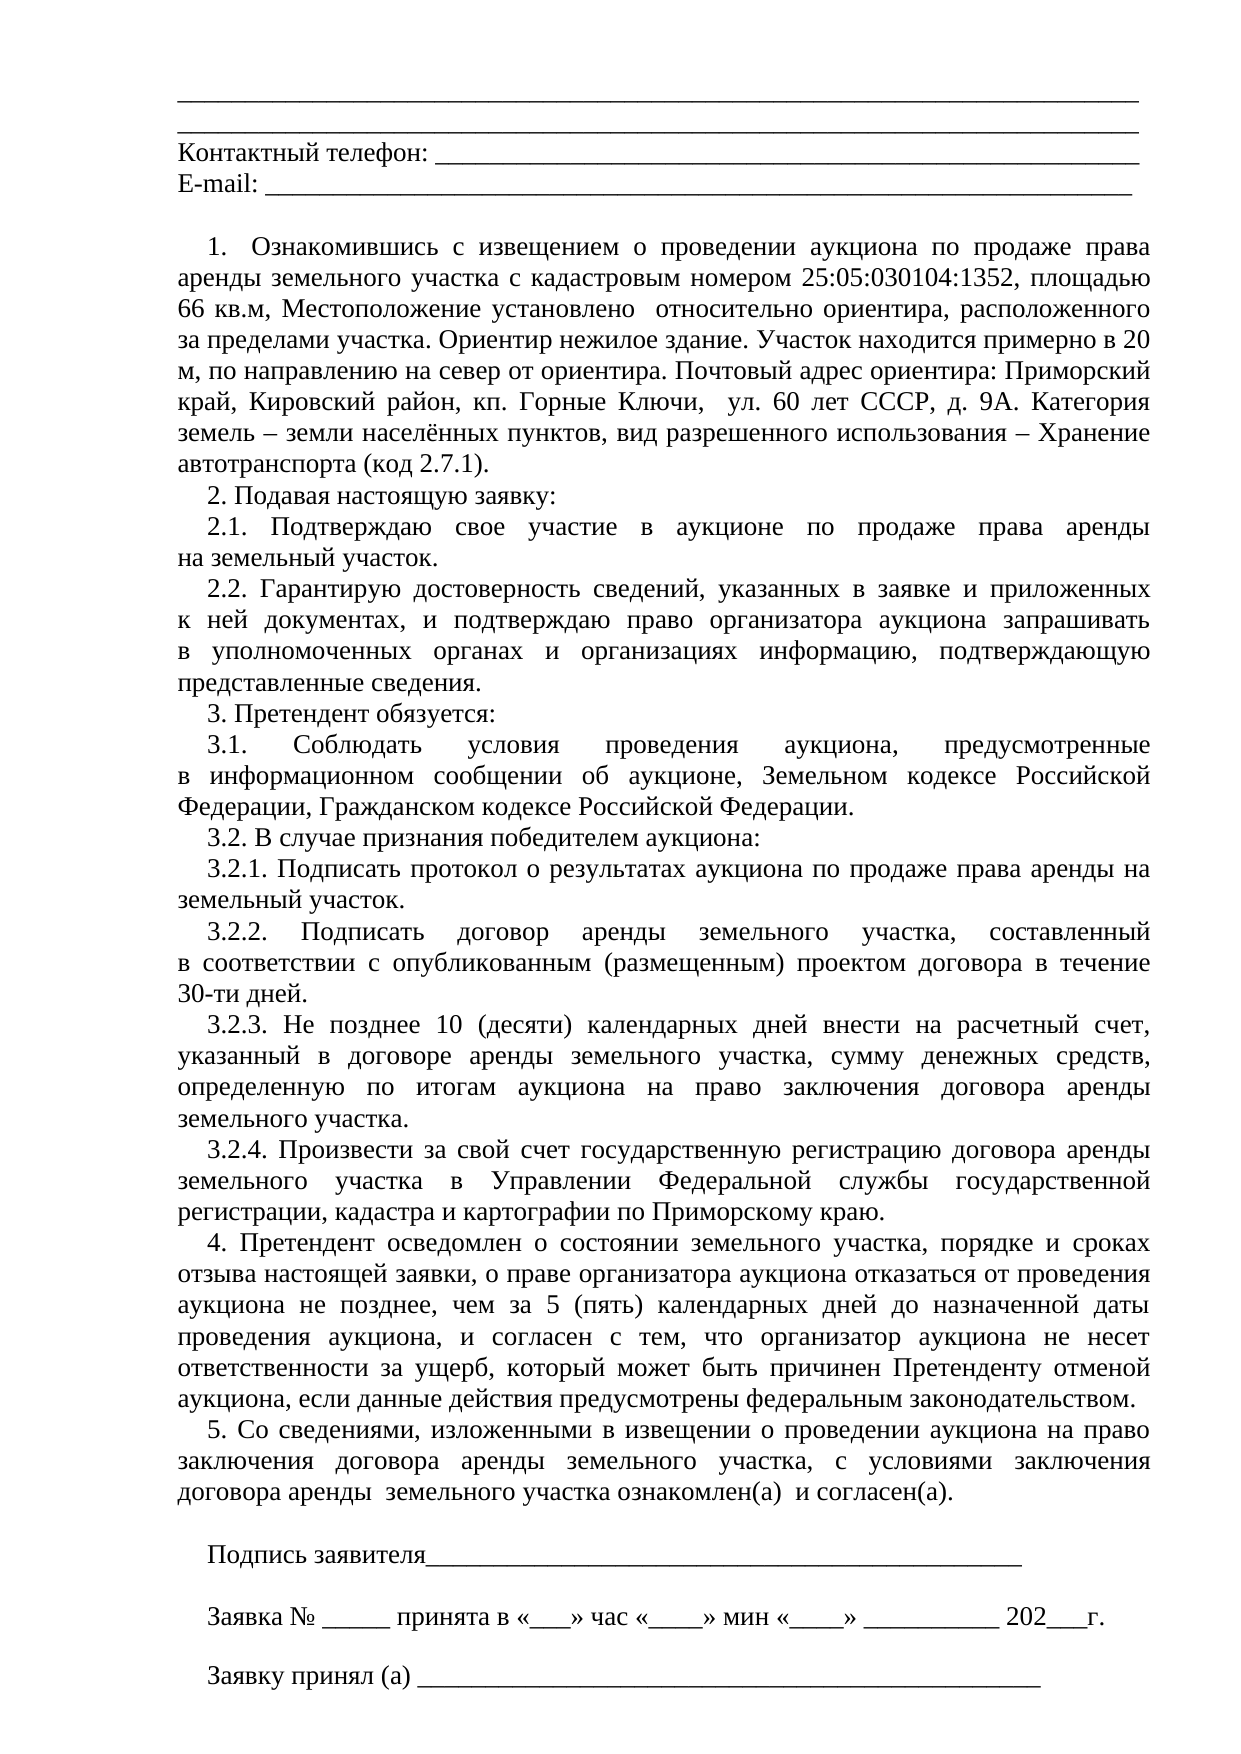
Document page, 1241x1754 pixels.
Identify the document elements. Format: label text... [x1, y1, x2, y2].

text Заявку принял (а) ______________________________________________ [177, 1659, 1152, 1690]
text 3.2. В случае признания победителем аукциона: [177, 821, 1152, 852]
text Подпись заявителя____________________________________________ [177, 1538, 1152, 1569]
text Контактный телефон: ____________________________________________________ [177, 136, 1152, 167]
text 3.2.4. Произвести за свой счет государственную регистрацию договора аренды земельного участка в Управлении Федеральной службы государственной регистрации, кадастра и картографии по Приморскому краю. [177, 1133, 1152, 1226]
text 2.1. Подтверждаю свое участие в аукционе по продаже права аренды на земельный участок. [177, 510, 1152, 572]
text 3.2.2. Подписать договор аренды земельного участка, составленный в соответствии с опубликованным (размещенным) проектом договора в течение 30-ти дней. [177, 915, 1152, 1008]
text 3.2.1. Подписать протокол о результатах аукциона по продаже права аренды на земельный участок. [177, 852, 1152, 915]
text E-mail: ________________________________________________________________ [177, 167, 1152, 198]
text 3.1. Соблюдать условия проведения аукциона, предусмотренные в информационном сообщении об аукционе, Земельном кодексе Российской Федерации, Гражданском кодексе Российской Федерации. [177, 728, 1152, 821]
text 4. Претендент осведомлен о состоянии земельного участка, порядке и сроках отзыва настоящей заявки, о праве организатора аукциона отказаться от проведения аукциона не позднее, чем за 5 (пять) календарных дней до назначенной даты проведения аукциона, и согласен с тем, что организатор аукциона не несет ответственности за ущерб, который может быть причинен Претенденту отменой аукциона, если данные действия предусмотрены федеральным законодательством. [177, 1226, 1152, 1413]
list Ознакомившись с извещением о проведении аукциона по продаже права аренды земельного участка с кадастровым номером 25:05:030104:1352, площадью 66 кв.м, Местоположение установлено относительно ориентира, расположенного за пределами участка. Ориентир нежилое здание. Участок находится примерно в 20 м, по направлению на север от ориентира. Почтовый адрес ориентира: Приморский край, Кировский район, кп. Горные Ключи, ул. 60 лет СССР, д. 9А. Категория земель – земли населённых пунктов, вид разрешенного использования – Хранение автотранспорта (код 2.7.1). [177, 229, 1152, 479]
text Заявка № _____ принята в «___» час «____» мин «____» __________ 202___г. [177, 1600, 1152, 1631]
text 2.2. Гарантирую достоверность сведений, указанных в заявке и приложенных к ней документах, и подтверждаю право организатора аукциона запрашивать в уполномоченных органах и организациях информацию, подтверждающую представленные сведения. [177, 572, 1152, 697]
text 2. Подавая настоящую заявку: [177, 479, 1152, 510]
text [177, 105, 1152, 136]
text 5. Со сведениями, изложенными в извещении о проведении аукциона на право заключения договора аренды земельного участка, с условиями заключения договора аренды земельного участка ознакомлен(а) и согласен(а). [177, 1413, 1152, 1507]
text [177, 74, 1152, 105]
text 3. Претендент обязуется: [177, 697, 1152, 728]
text 3.2.3. Не позднее 10 (десяти) календарных дней внести на расчетный счет, указанный в договоре аренды земельного участка, сумму денежных средств, определенную по итогам аукциона на право заключения договора аренды земельного участка. [177, 1008, 1152, 1133]
